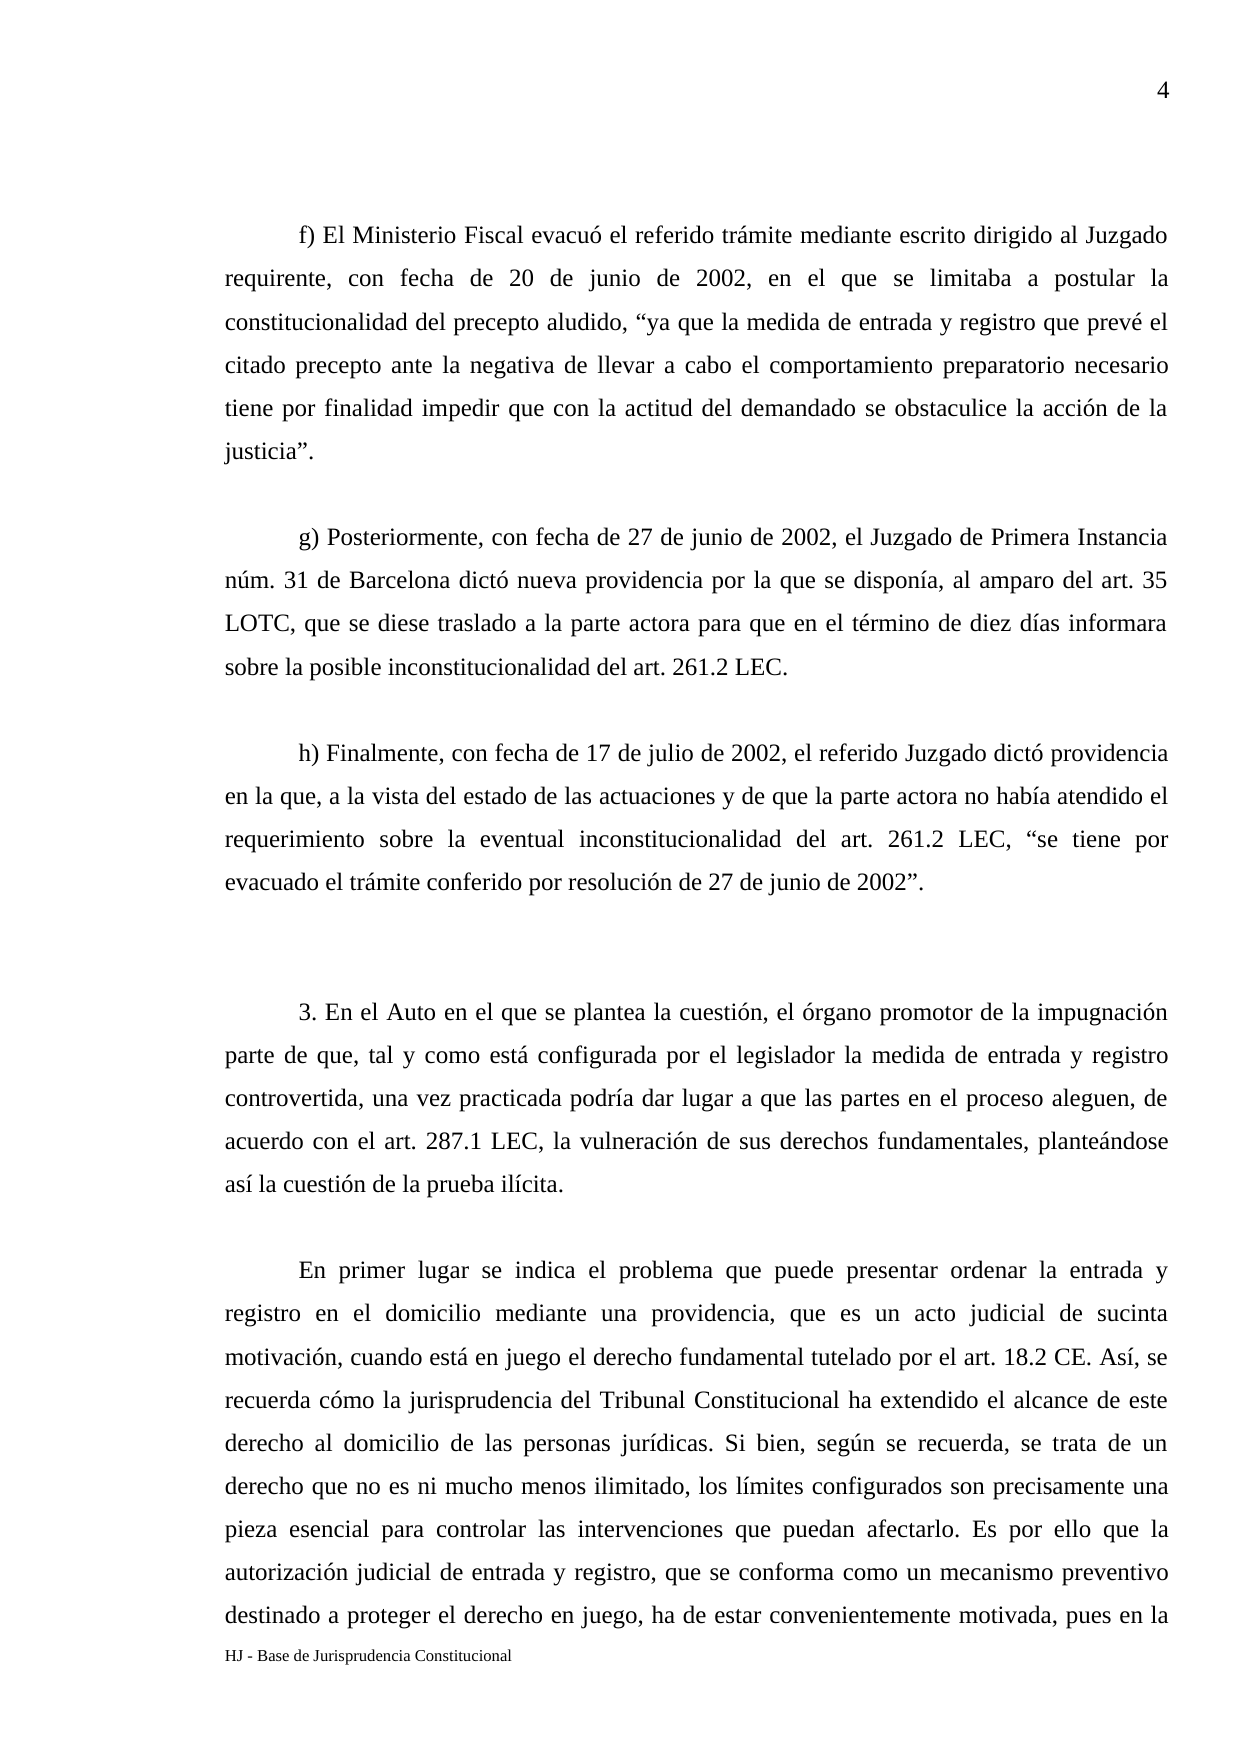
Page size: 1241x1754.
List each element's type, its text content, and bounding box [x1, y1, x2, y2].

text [224, 1255, 1169, 1629]
text 3. En el Auto en el que se plantea la cuestión, el órgano promotor de la impugnación parte de que, tal y como está configurada por el legislador la medida de entrada y registro controvertida, una vez practicada podría dar lugar a que las partes en el proceso aleguen, de acuerdo con el art. 287.1 LEC, la vulneración de sus derechos fundamentales, planteándose así la cuestión de la prueba ilícita. [224, 997, 1169, 1198]
text g) Posteriormente, con fecha de 27 de junio de 2002, el Juzgado de Primera Instancia núm. 31 de Barcelona dictó nueva providencia por la que se disponía, al amparo del art. 35 LOTC, que se diese traslado a la parte actora para que en el término de diez días informara sobre la posible inconstitucionalidad del art. 261.2 LEC. [224, 522, 1169, 680]
text h) Finalmente, con fecha de 17 de julio de 2002, el referido Juzgado dictó providencia en la que, a la vista del estado de las actuaciones y de que la parte actora no había atendido el requerimiento sobre la eventual inconstitucionalidad del art. 261.2 LEC, “se tiene por evacuado el trámite conferido por resolución de 27 de junio de 2002”. [224, 738, 1169, 896]
text f) El Ministerio Fiscal evacuó el referido trámite mediante escrito dirigido al Juzgado requirente, con fecha de 20 de junio de 2002, en el que se limitaba a postular la constitucionalidad del precepto aludido, “ya que la medida de entrada y registro que prevé el citado precepto ante la negativa de llevar a cabo el comportamiento preparatorio necesario tiene por finalidad impedir que con la actitud del demandado se obstaculice la acción de la justicia”. [224, 220, 1169, 465]
